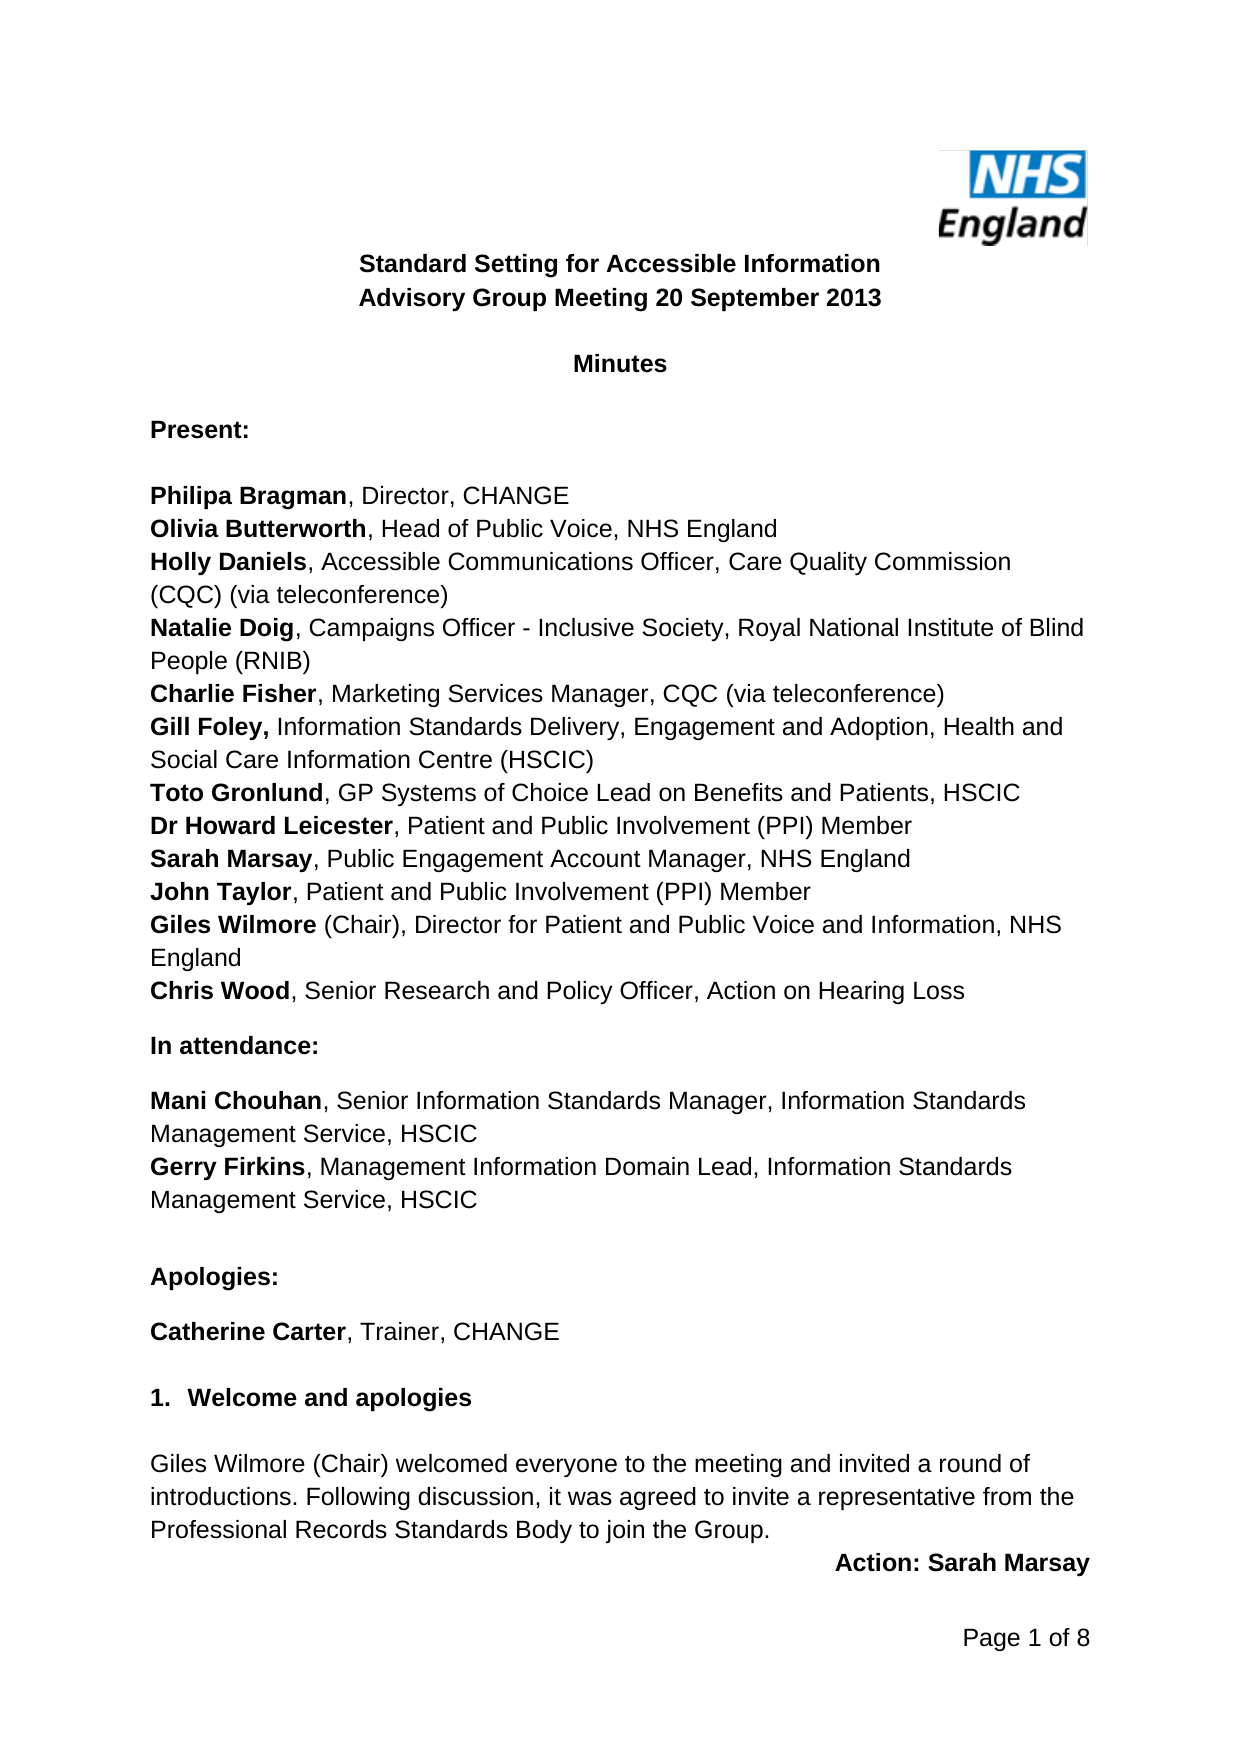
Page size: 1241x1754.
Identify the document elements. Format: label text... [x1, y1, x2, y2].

text Action: Sarah Marsay [150, 1548, 1090, 1577]
text Olivia Butterworth, Head of Public Voice, NHS England [150, 514, 1090, 542]
list Welcome and apologies [150, 1383, 1090, 1412]
picture [938, 150, 1091, 246]
text Philipa Bragman, Director, CHANGE [150, 481, 1090, 509]
text Toto Gronlund, GP Systems of Choice Lead on Benefits and Patients, HSCIC [150, 778, 1090, 807]
text Natalie Doig, Campaigns Officer - Inclusive Society, Royal National Institute of Blind People (RNIB) [150, 613, 1090, 674]
text Apologies: [150, 1262, 1090, 1291]
text Advisory Group Meeting 20 September 2013 [150, 282, 1090, 311]
text Giles Wilmore (Chair) welcomed everyone to the meeting and invited a round of introductions. Following discussion, it was agreed to invite a representative from the Professional Records Standards Body to join the Group. [150, 1449, 1090, 1544]
text Holly Daniels, Accessible Communications Officer, Care Quality Commission (CQC) (via teleconference) [150, 547, 1090, 608]
text Dr Howard Leicester, Patient and Public Involvement (PPI) Member [150, 811, 1090, 839]
text John Taylor, Patient and Public Involvement (PPI) Member [150, 877, 1090, 906]
text Mani Chouhan, Senior Information Standards Manager, Information Standards Management Service, HSCIC [150, 1086, 1090, 1148]
text Present: [150, 414, 1090, 443]
text Minutes [150, 348, 1090, 377]
text Giles Wilmore (Chair), Director for Patient and Public Voice and Information, NHS England [150, 910, 1090, 972]
text Gill Foley, Information Standards Delivery, Engagement and Adoption, Health and Social Care Information Centre (HSCIC) [150, 712, 1090, 773]
text Gerry Firkins, Management Information Domain Lead, Information Standards Management Service, HSCIC [150, 1152, 1090, 1214]
text Standard Setting for Accessible Information [150, 249, 1090, 278]
text Catherine Carter, Trainer, CHANGE [150, 1317, 1090, 1346]
text Sarah Marsay, Public Engagement Account Manager, NHS England [150, 844, 1090, 873]
text In attendance: [150, 1031, 1090, 1060]
text Chris Wood, Senior Research and Policy Officer, Action on Hearing Loss [150, 976, 1090, 1005]
text Charlie Fisher, Marketing Services Manager, CQC (via teleconference) [150, 679, 1090, 707]
